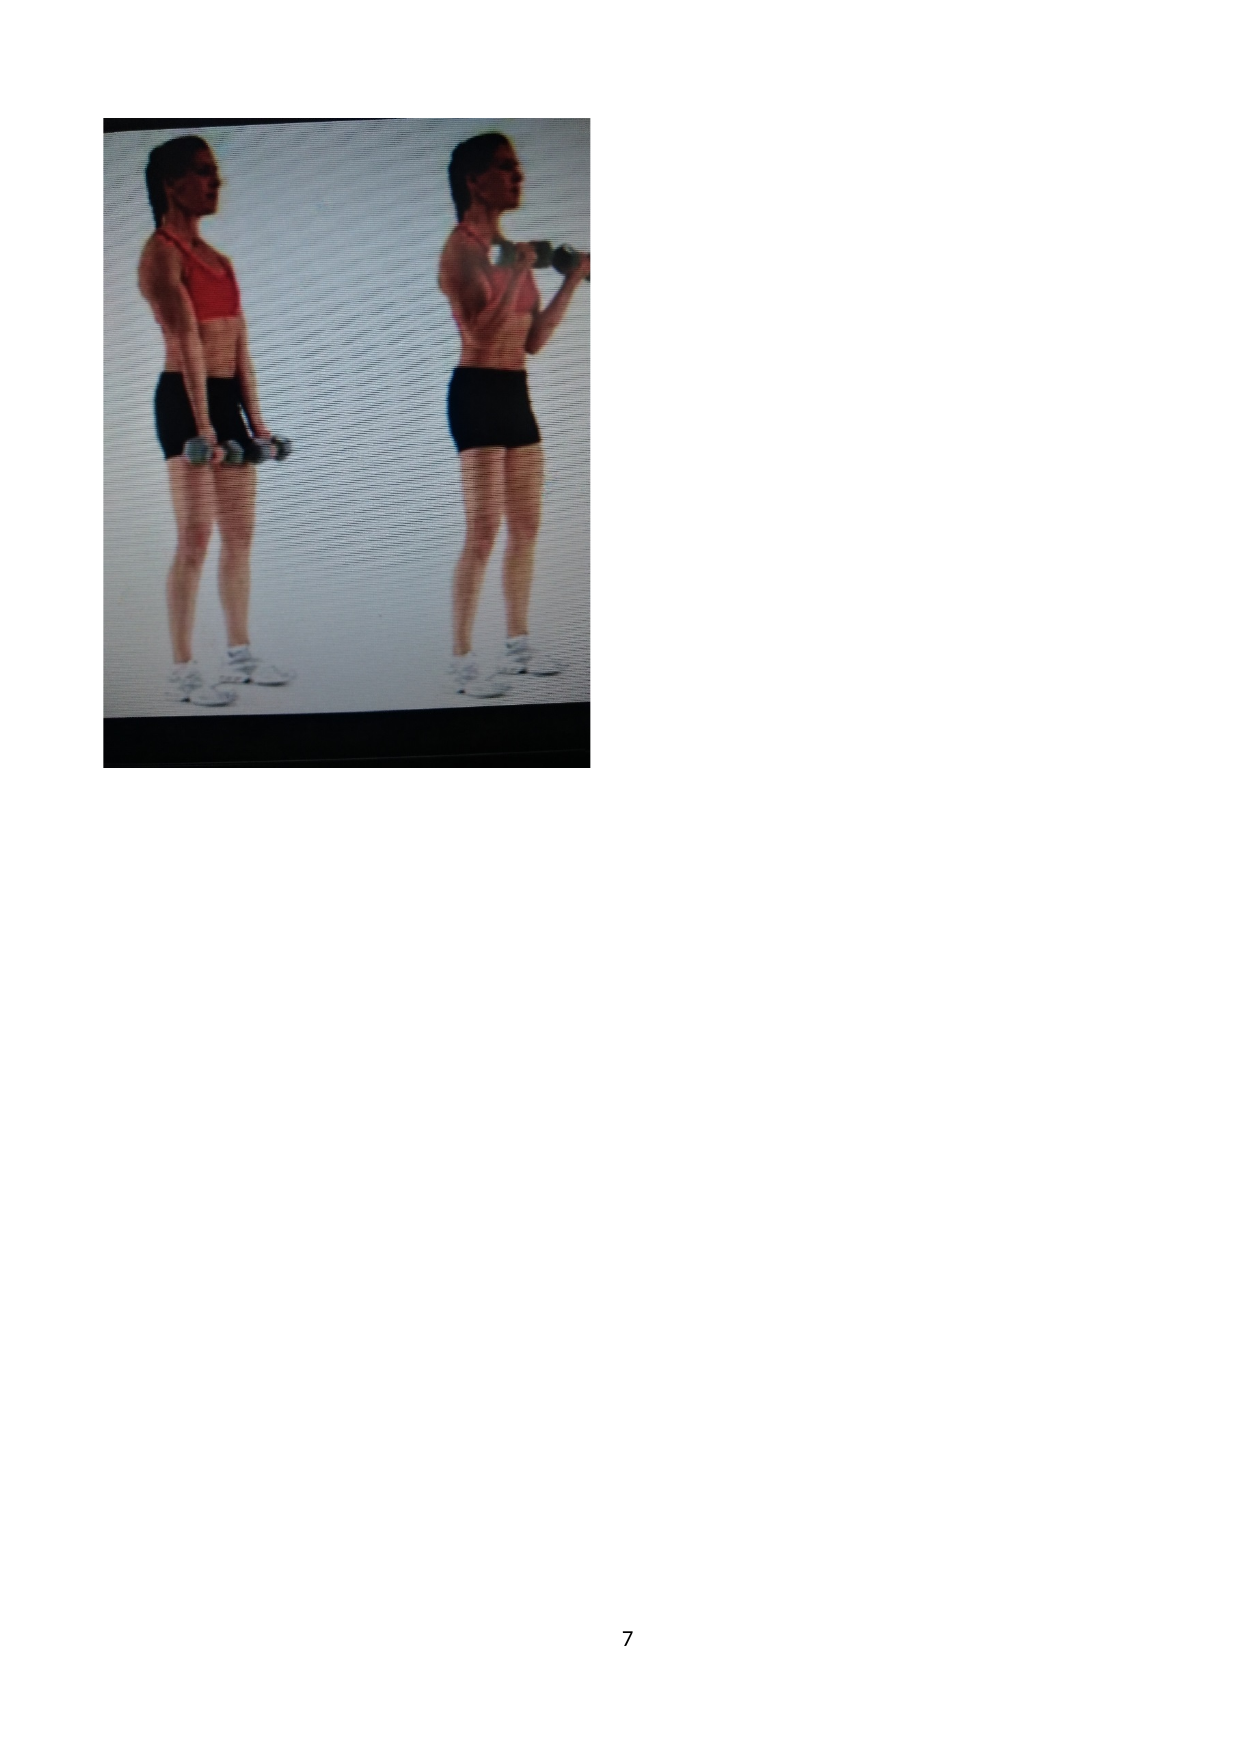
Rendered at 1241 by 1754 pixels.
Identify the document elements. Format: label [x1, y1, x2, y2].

picture [103, 118, 591, 768]
